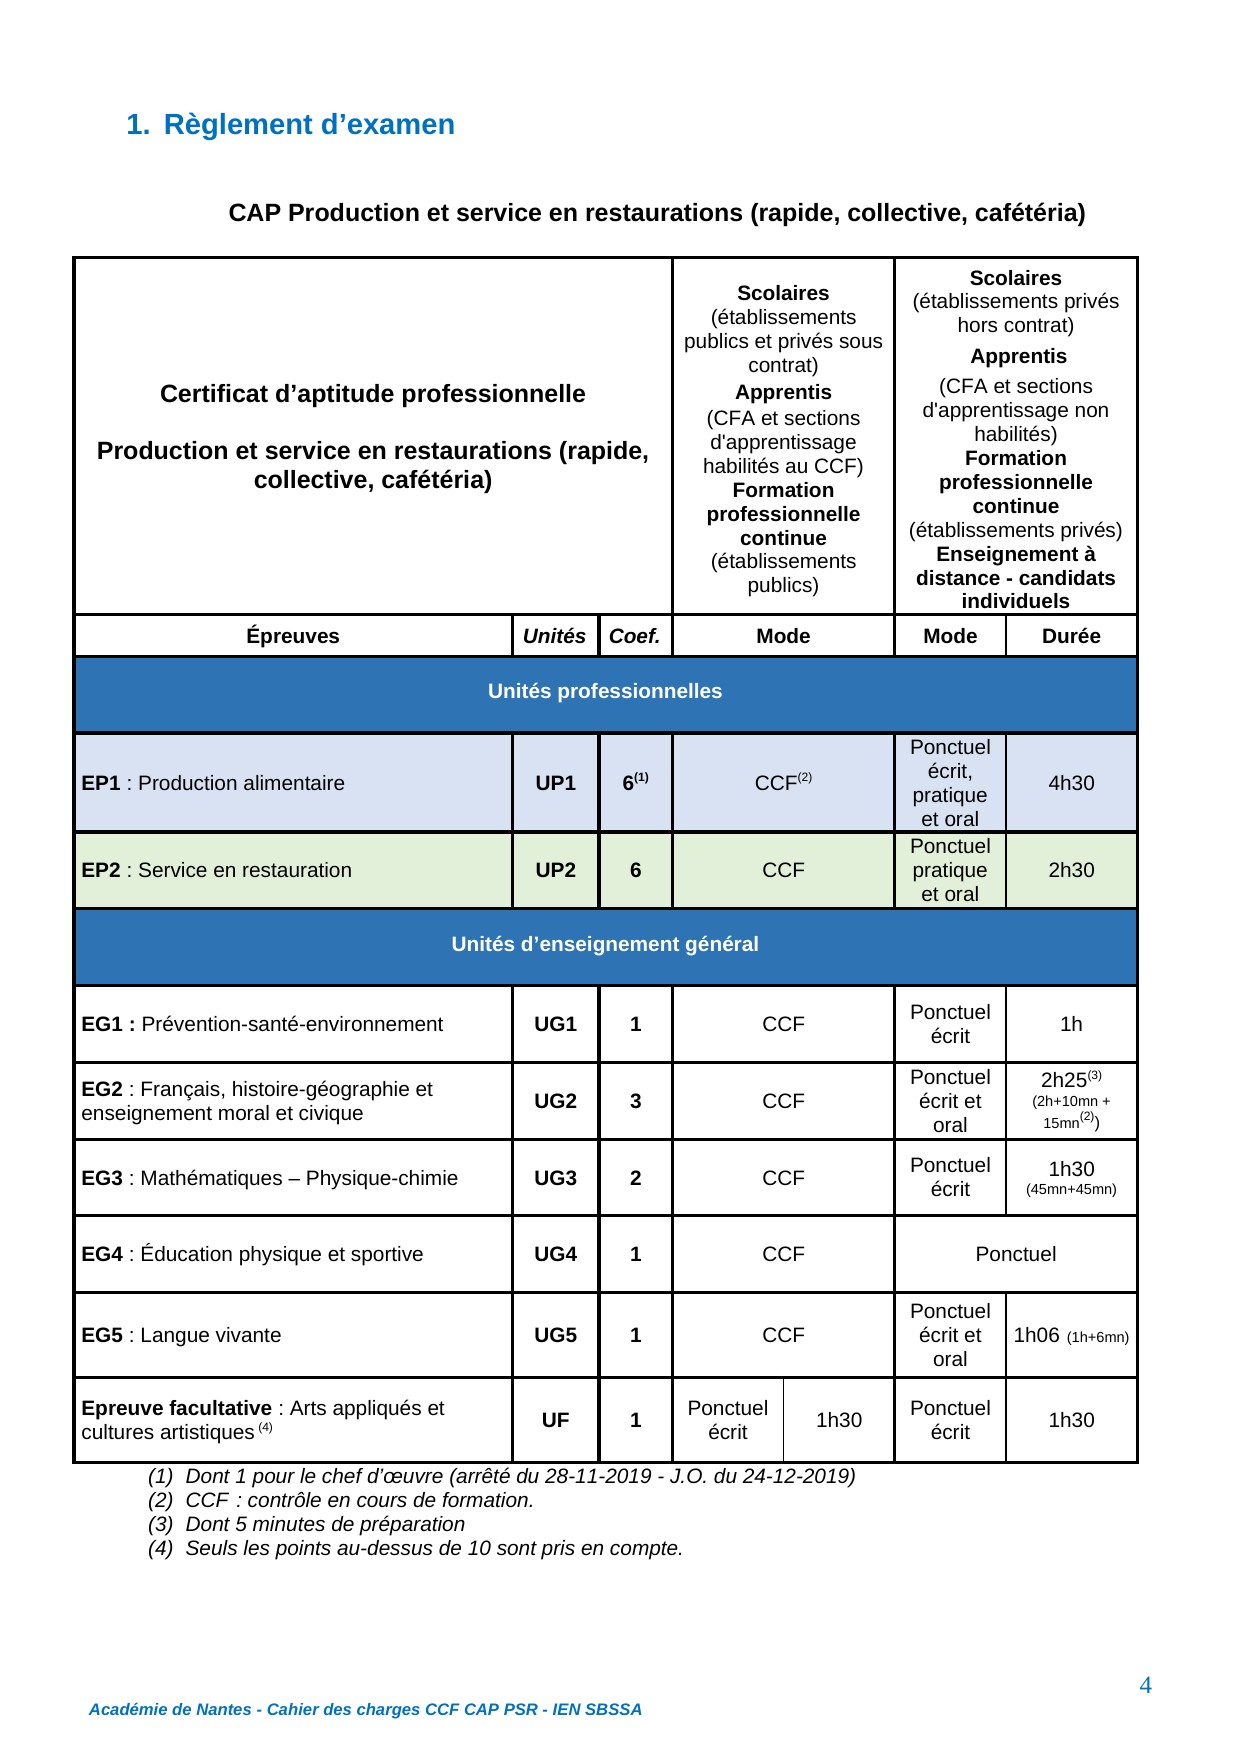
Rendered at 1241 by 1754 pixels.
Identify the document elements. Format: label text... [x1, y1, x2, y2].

table_cell Unités d’enseignement général [76, 910, 1136, 984]
table_cell Mode [896, 616, 1005, 654]
table_cell EG1 : Prévention-santé-environnement [76, 987, 511, 1061]
table_cell Ponctuel [896, 1217, 1136, 1291]
table_cell 1 [601, 987, 671, 1061]
table_cell Épreuves [76, 616, 511, 654]
table_cell 4h30 [1007, 735, 1136, 830]
table_cell CCF [674, 1294, 893, 1376]
table_cell UP2 [514, 834, 597, 907]
table_cell UG5 [514, 1294, 597, 1376]
table_cell 1 [601, 1294, 671, 1376]
table_cell UG2 [514, 1064, 597, 1137]
table_cell 1h30 [1007, 1379, 1136, 1461]
table_cell UG4 [514, 1217, 597, 1291]
table_cell 1h30 [784, 1379, 893, 1461]
list Seuls les points au-dessus de 10 sont pris en compte. [148, 1536, 1152, 1559]
list Dont 1 pour le chef d’œuvre (arrêté du 28-11-2019 - J.O. du 24-12-2019) [148, 1464, 1152, 1488]
table_cell EG2 : Français, histoire-géographie et enseignement moral et civique [76, 1064, 511, 1137]
table_cell Ponctuel pratique et oral [896, 834, 1005, 907]
table_cell 1 [601, 1379, 671, 1461]
list CCF : contrôle en cours de formation. [148, 1488, 1152, 1512]
table_cell EG3 : Mathématiques – Physique-chimie [76, 1141, 511, 1214]
table_cell EP2 : Service en restauration [76, 834, 511, 907]
table_cell Epreuve facultative : Arts appliqués et cultures artistiques (4) [76, 1379, 511, 1461]
table_cell CCF [674, 834, 893, 907]
table_cell Ponctuel écrit [896, 987, 1005, 1061]
table_cell Unités [514, 616, 597, 654]
table_cell CCF [674, 1064, 893, 1137]
table_cell 1h [1007, 987, 1136, 1061]
table_cell 1 [601, 1217, 671, 1291]
table_cell 6(1) [601, 735, 671, 830]
table_cell UG3 [514, 1141, 597, 1214]
table_cell Ponctuel écrit, pratique et oral [896, 735, 1005, 830]
table_cell Ponctuel écrit et oral [896, 1294, 1005, 1376]
title CAP Production et service en restaurations (rapide, collective, cafétéria) [164, 198, 1152, 227]
table_cell Mode [674, 616, 893, 654]
table_cell Ponctuel écrit et oral [896, 1064, 1005, 1137]
table_cell Coef. [601, 616, 671, 654]
table_cell UG1 [514, 987, 597, 1061]
table_cell Ponctuel écrit [674, 1379, 783, 1461]
table_header Scolaires (établissements privés hors contrat) Apprentis (CFA et sections d'apprentissage non habilités) Formation professionnelle continue (établissements privés) Enseignement à distance - candidats individuels [896, 259, 1136, 613]
table_cell UF [514, 1379, 597, 1461]
table_cell EG5 : Langue vivante [76, 1294, 511, 1376]
table_cell CCF(2) [674, 735, 893, 830]
table_cell Unités professionnelles [76, 658, 1136, 731]
table_cell Ponctuel écrit [896, 1141, 1005, 1214]
list Règlement d’examen [126, 107, 1152, 141]
table_cell CCF [674, 987, 893, 1061]
table_header Certificat d’aptitude professionnelle Production et service en restaurations (rapide, collective, cafétéria) [76, 259, 671, 613]
table_cell 2h30 [1007, 834, 1136, 907]
table_cell 2h25(3) (2h+10mn + 15mn(2)) [1007, 1064, 1136, 1137]
table_cell CCF [674, 1217, 893, 1291]
table_cell Ponctuel écrit [896, 1379, 1005, 1461]
table_cell EG4 : Éducation physique et sportive [76, 1217, 511, 1291]
table_cell CCF [674, 1141, 893, 1214]
table_cell 1h06 (1h+6mn) [1007, 1294, 1136, 1376]
table_cell 3 [601, 1064, 671, 1137]
table_cell UP1 [514, 735, 597, 830]
table_header Scolaires (établissements publics et privés sous contrat) Apprentis (CFA et sections d'apprentissage habilités au CCF) Formation professionnelle continue (établissements publics) [674, 259, 893, 613]
table_cell 6 [601, 834, 671, 907]
list Dont 5 minutes de préparation [148, 1512, 1152, 1536]
table_cell Durée [1007, 616, 1136, 654]
table_cell EP1 : Production alimentaire [76, 735, 511, 830]
table_cell 1h30 (45mn+45mn) [1007, 1141, 1136, 1214]
table_cell 2 [601, 1141, 671, 1214]
